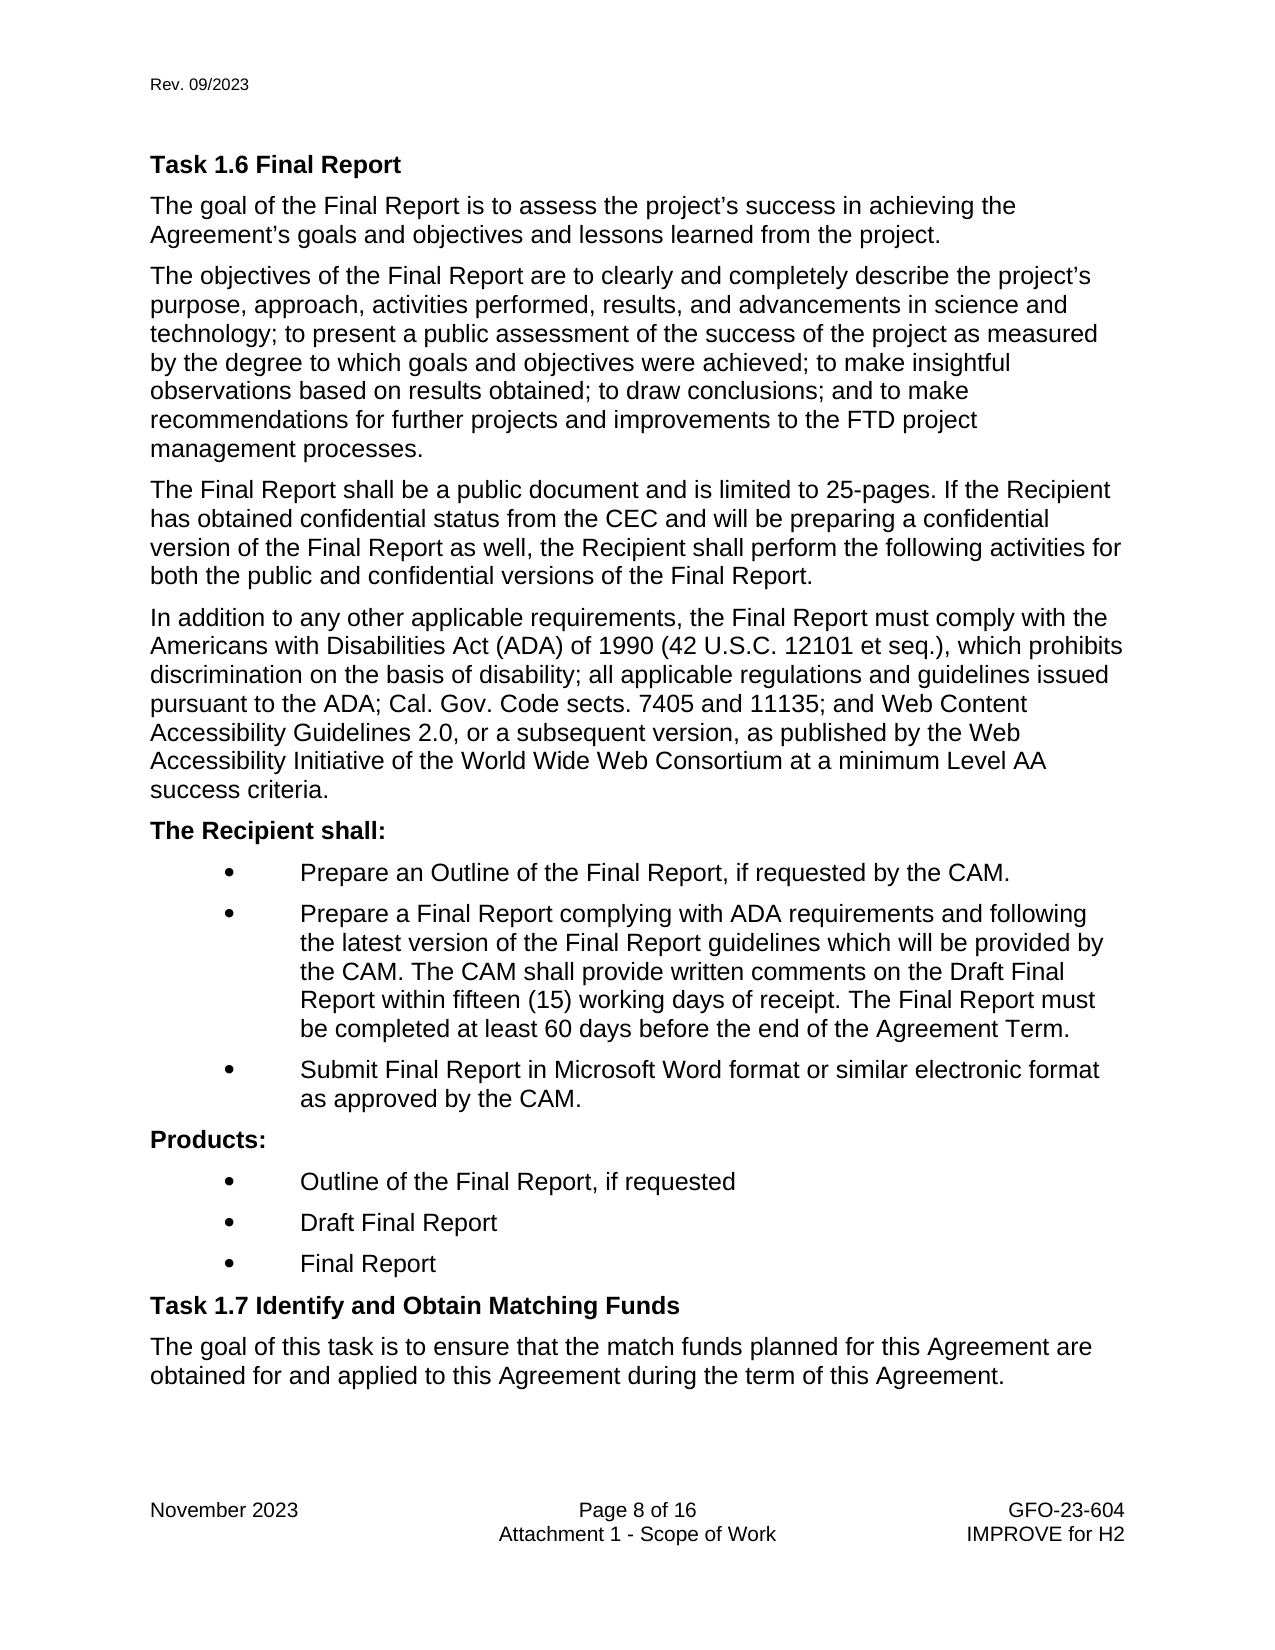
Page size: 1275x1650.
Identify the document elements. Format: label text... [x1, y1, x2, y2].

text The Final Report shall be a public document and is limited to 25-pages. If the Recipient has obtained confidential status from the CEC and will be preparing a confidential version of the Final Report as well, the Recipient shall perform the following activities for both the public and confidential versions of the Final Report. [150, 475, 1125, 590]
list Final Report [225, 1249, 1125, 1278]
text Products: [150, 1125, 1125, 1154]
list Draft Final Report [225, 1208, 1125, 1237]
text The objectives of the Final Report are to clearly and completely describe the project’s purpose, approach, activities performed, results, and advancements in science and technology; to present a public assessment of the success of the project as measured by the degree to which goals and objectives were achieved; to make insightful observations based on results obtained; to draw conclusions; and to make recommendations for further projects and improvements to the FTD project management processes. [150, 261, 1125, 462]
list Prepare an Outline of the Final Report, if requested by the CAM. [225, 857, 1125, 886]
text The goal of this task is to ensure that the match funds planned for this Agreement are obtained for and applied to this Agreement during the term of this Agreement. [150, 1332, 1125, 1389]
text Task 1.7 Identify and Obtain Matching Funds [150, 1291, 1125, 1319]
text The goal of the Final Report is to assess the project’s success in achieving the Agreement’s goals and objectives and lessons learned from the project. [150, 191, 1125, 249]
list Prepare a Final Report complying with ADA requirements and following the latest version of the Final Report guidelines which will be provided by the CAM. The CAM shall provide written comments on the Draft Final Report within fifteen (15) working days of receipt. The Final Report must be completed at least 60 days before the end of the Agreement Term. [225, 899, 1125, 1043]
list Outline of the Final Report, if requested [225, 1167, 1125, 1195]
list Submit Final Report in Microsoft Word format or similar electronic format as approved by the CAM. [225, 1055, 1125, 1113]
text Task 1.6 Final Report [150, 150, 1125, 179]
text In addition to any other applicable requirements, the Final Report must comply with the Americans with Disabilities Act (ADA) of 1990 (42 U.S.C. 12101 et seq.), which prohibits discrimination on the basis of disability; all applicable regulations and guidelines issued pursuant to the ADA; Cal. Gov. Code sects. 7405 and 11135; and Web Content Accessibility Guidelines 2.0, or a subsequent version, as published by the Web Accessibility Initiative of the World Wide Web Consortium at a minimum Level AA success criteria. [150, 602, 1125, 804]
text The Recipient shall: [150, 816, 1125, 845]
